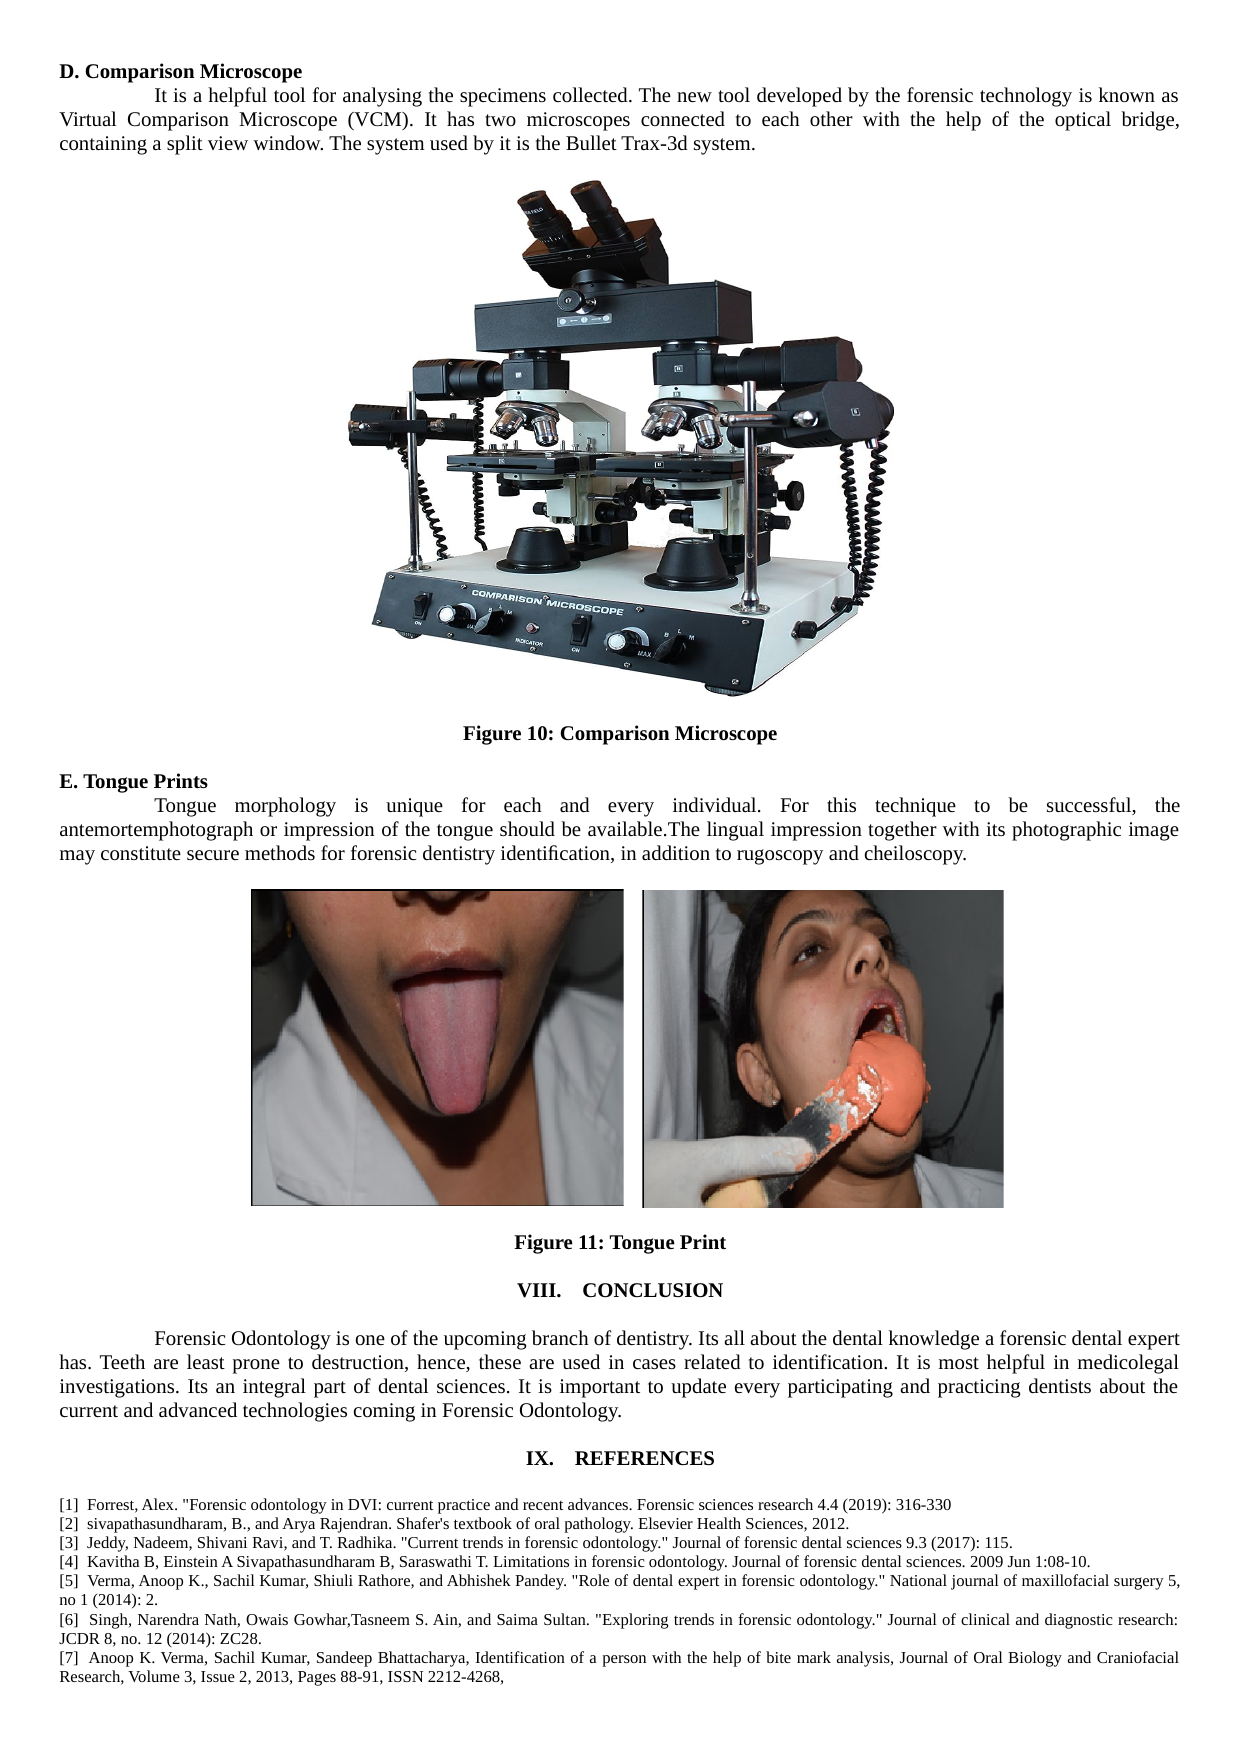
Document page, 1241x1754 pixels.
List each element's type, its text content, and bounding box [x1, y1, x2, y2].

text [3] Jeddy, Nadeem, Shivani Ravi, and T. Radhika. "Current trends in forensic odontology." Journal of forensic dental sciences 9.3 (2017): 115. [59, 1533, 1181, 1552]
picture [642, 890, 1004, 1208]
picture [346, 179, 895, 697]
picture [251, 889, 624, 1206]
text [4] Kavitha B, Einstein A Sivapathasundharam B, Saraswathi T. Limitations in forensic odontology. Journal of forensic dental sciences. 2009 Jun 1:08-10. [59, 1552, 1181, 1571]
text [2] sivapathasundharam, B., and Arya Rajendran. Shafer's textbook of oral pathology. Elsevier Health Sciences, 2012. [59, 1513, 1181, 1533]
text Figure 10: Comparison Microscope [59, 721, 1181, 745]
text [5] Verma, Anoop K., Sachil Kumar, Shiuli Rathore, and Abhishek Pandey. "Role of dental expert in forensic odontology." National journal of maxillofacial surgery 5, no 1 (2014): 2. [59, 1571, 1181, 1609]
text Figure 11: Tongue Print [59, 1230, 1181, 1254]
text [6] Singh, Narendra Nath, Owais Gowhar,Tasneem S. Ain, and Saima Sultan. "Exploring trends in forensic odontology." Journal of clinical and diagnostic research: JCDR 8, no. 12 (2014): ZC28. [59, 1609, 1181, 1648]
text IX. REFERENCES [59, 1446, 1181, 1470]
text D. Comparison Microscope [59, 59, 1181, 83]
text Forensic Odontology is one of the upcoming branch of dentistry. Its all about the dental knowledge a forensic dental expert has. Teeth are least prone to destruction, hence, these are used in cases related to identification. It is most helpful in medicolegal investigations. Its an integral part of dental sciences. It is important to update every participating and practicing dentists about the current and advanced technologies coming in Forensic Odontology. [59, 1326, 1181, 1422]
text Tongue morphology is unique for each and every individual. For this technique to be successful, the antemortemphotograph or impression of the tongue should be available.The lingual impression together with its photographic image may constitute secure methods for forensic dentistry identiﬁcation, in addition to rugoscopy and cheiloscopy. [59, 793, 1181, 865]
text [1] Forrest, Alex. "Forensic odontology in DVI: current practice and recent advances. Forensic sciences research 4.4 (2019): 316-330 [59, 1494, 1181, 1513]
text [7] Anoop K. Verma, Sachil Kumar, Sandeep Bhattacharya, Identification of a person with the help of bite mark analysis, Journal of Oral Biology and Craniofacial Research, Volume 3, Issue 2, 2013, Pages 88-91, ISSN 2212-4268, [59, 1648, 1181, 1686]
text E. Tongue Prints [59, 769, 1181, 793]
text VIII. CONCLUSION [59, 1278, 1181, 1302]
text It is a helpful tool for analysing the specimens collected. The new tool developed by the forensic technology is known as Virtual Comparison Microscope (VCM). It has two microscopes connected to each other with the help of the optical bridge, containing a split view window. The system used by it is the Bullet Trax-3d system. [59, 83, 1181, 155]
